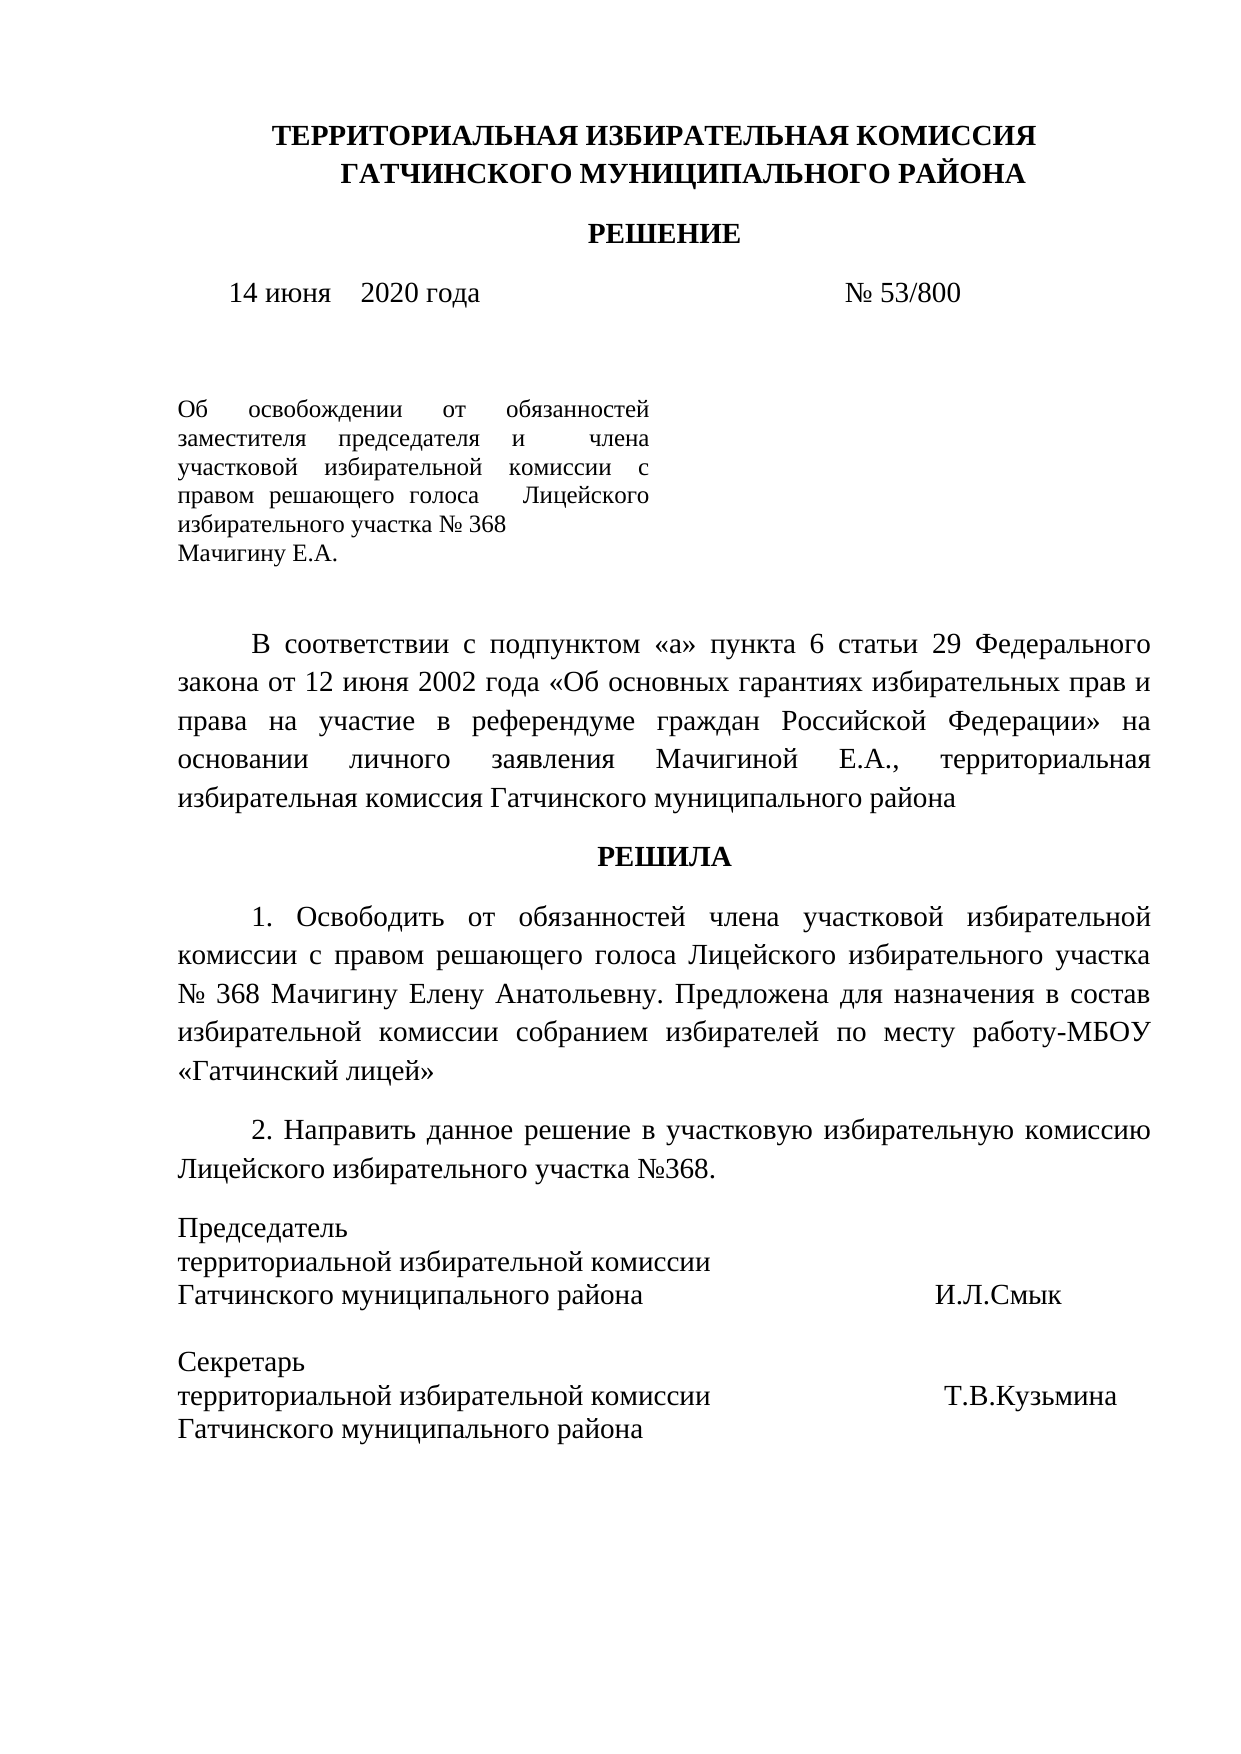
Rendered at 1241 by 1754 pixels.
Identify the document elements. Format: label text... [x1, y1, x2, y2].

text Об освобождении от обязанностей заместителя председателя и члена участковой избирательной комиссии с правом решающего голоса Лицейского избирательного участка № 368 [177, 394, 649, 538]
text РЕШЕНИЕ [177, 216, 1152, 249]
text 14 июня 2020 года № 53/800 [177, 275, 1152, 309]
text РЕШИЛА [177, 839, 1152, 873]
text В соответствии с подпунктом «а» пункта 6 статьи 29 Федерального закона от 12 июня 2002 года «Об основных гарантиях избирательных прав и права на участие в референдуме граждан Российской Федерации» на основании личного заявления Мачигиной Е.А., территориальная избирательная комиссия Гатчинского муниципального района [177, 626, 1152, 814]
text ТЕРРИТОРИАЛЬНАЯ ИЗБИРАТЕЛЬНАЯ КОМИССИЯ ГАТЧИНСКОГО МУНИЦИПАЛЬНОГО РАЙОНА [215, 118, 1152, 190]
text Мачигину Е.А. [177, 538, 649, 567]
text 2. Направить данное решение в участковую избирательную комиссию Лицейского избирательного участка №368. [177, 1112, 1152, 1184]
text Гатчинского муниципального района [177, 1412, 1152, 1445]
text территориальной избирательной комиссии [177, 1244, 1152, 1277]
text Гатчинского муниципального района И.Л.Смык [177, 1277, 1152, 1311]
text территориальной избирательной комиссии Т.В.Кузьмина [177, 1378, 1152, 1412]
text Председатель [177, 1210, 1152, 1244]
text 1. Освободить от обязанностей члена участковой избирательной комиссии с правом решающего голоса Лицейского избирательного участка № 368 Мачигину Елену Анатольевну. Предложена для назначения в состав избирательной комиссии собранием избирателей по месту работу-МБОУ «Гатчинский лицей» [177, 899, 1152, 1087]
text Секретарь [177, 1344, 1152, 1378]
